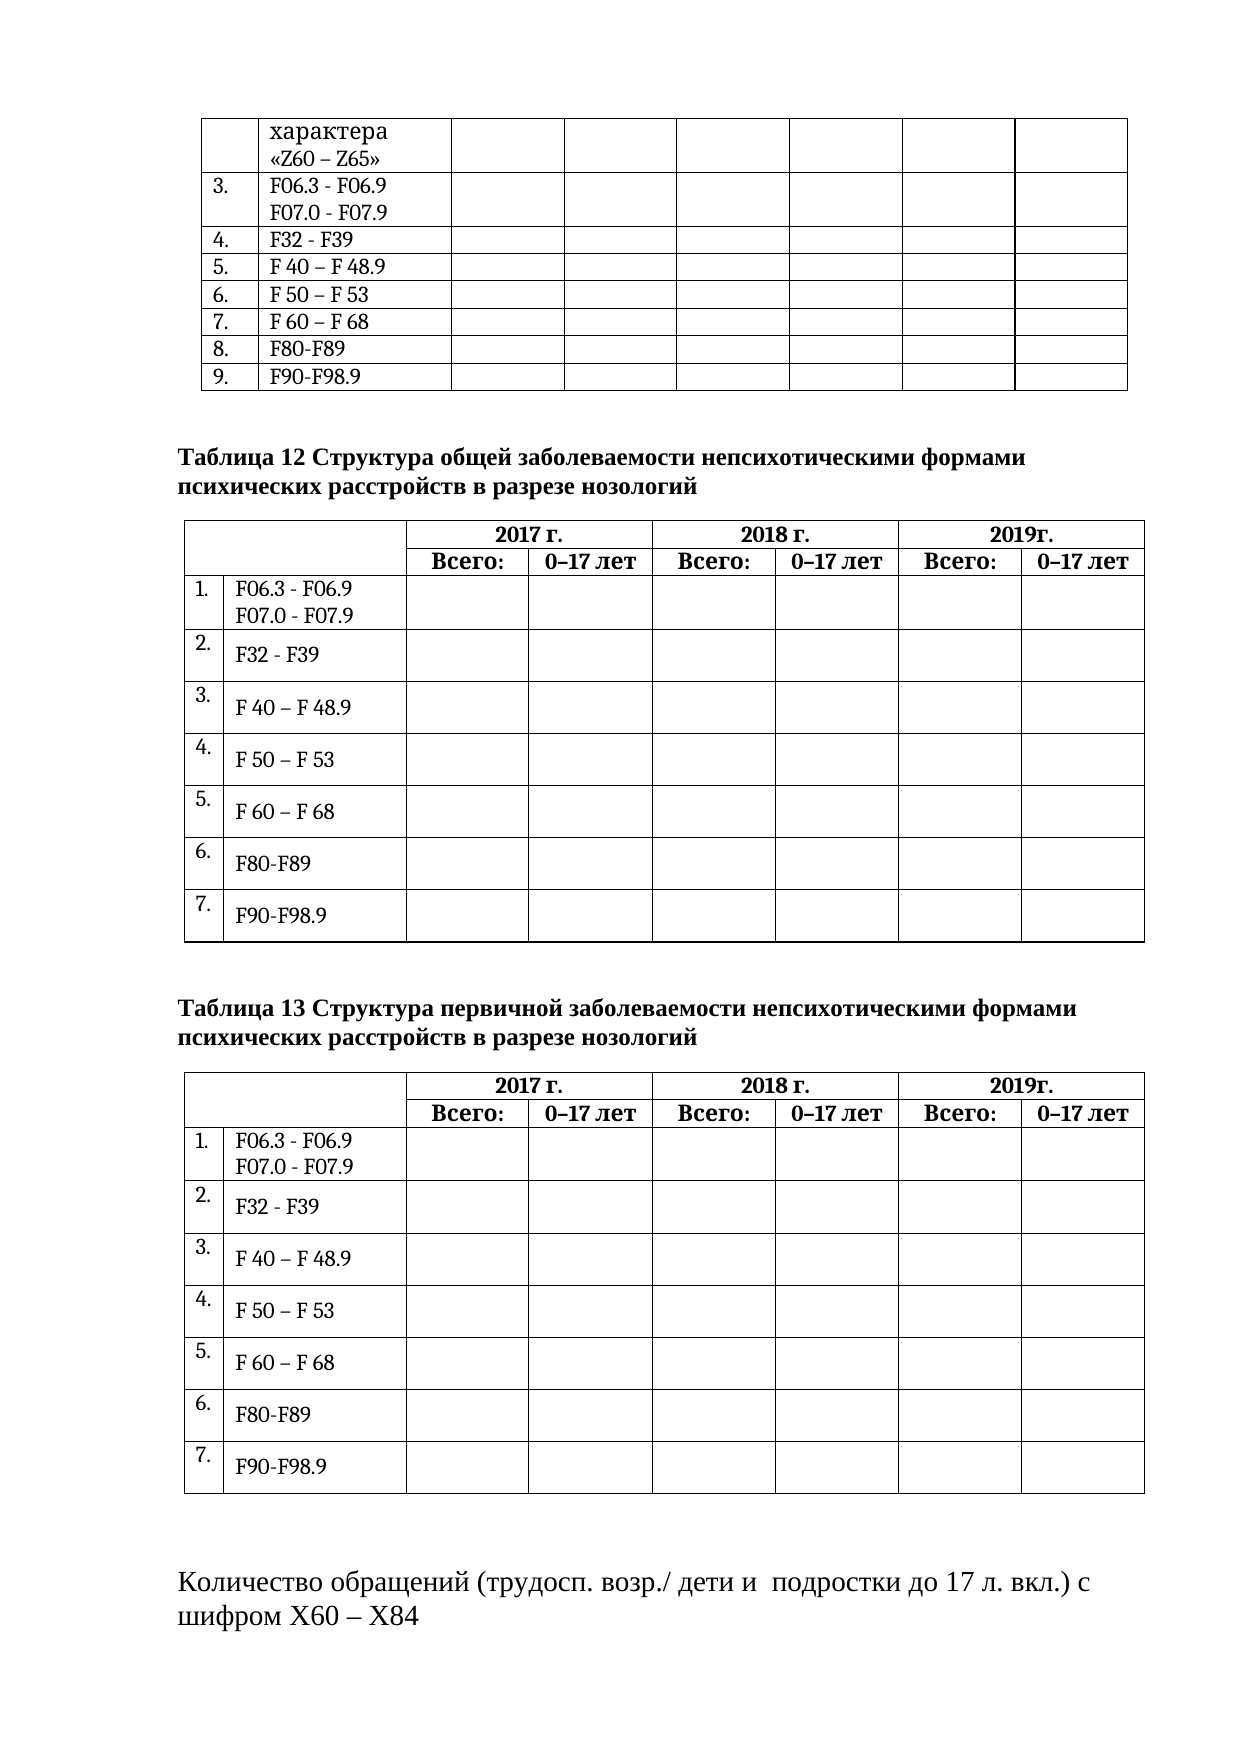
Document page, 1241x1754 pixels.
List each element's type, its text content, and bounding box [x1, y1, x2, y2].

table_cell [259, 119, 451, 172]
table_cell [1016, 364, 1127, 390]
table_cell [407, 1128, 528, 1180]
table_cell [899, 1181, 1021, 1232]
table_cell [565, 119, 676, 172]
table_cell [677, 173, 789, 226]
table_header 2019г. [899, 521, 1144, 548]
table_cell 0–17 лет [529, 549, 652, 575]
table_cell [407, 1181, 528, 1232]
table_cell F 40 – F 48.9 [224, 1234, 406, 1284]
table_header 2019г. [899, 1073, 1144, 1099]
table_cell [1022, 1390, 1144, 1441]
text Таблица 12 Структура общей заболеваемости непсихотическими формами психических расстройств в разрезе нозологий [177, 442, 1152, 499]
table_cell [1022, 1442, 1144, 1493]
table_cell [529, 1442, 652, 1493]
table_cell [653, 630, 775, 681]
table_cell [903, 281, 1014, 308]
table_cell [653, 1286, 775, 1337]
table_header 2017 г. [407, 1073, 652, 1099]
table_cell [452, 173, 564, 226]
table_cell F06.3 - F06.9 F07.0 - F07.9 [224, 1128, 406, 1180]
table_cell 5. [185, 786, 223, 837]
table_cell [1016, 173, 1127, 226]
table_cell F32 - F39 [224, 1181, 406, 1232]
table_cell [529, 682, 652, 733]
table_cell [899, 1286, 1021, 1337]
table_cell [899, 1338, 1021, 1389]
table_cell [899, 734, 1021, 785]
table_cell [776, 890, 898, 941]
table_cell [776, 1181, 898, 1232]
table_cell [529, 630, 652, 681]
table_cell [529, 1234, 652, 1284]
table_cell 7. [185, 1442, 223, 1493]
table_header 2018 г. [653, 1073, 898, 1099]
table_cell [452, 281, 564, 308]
table_cell [653, 734, 775, 785]
table_cell 6. [202, 281, 258, 308]
table_cell [776, 838, 898, 889]
table_cell [529, 1338, 652, 1389]
table_cell [1022, 1234, 1144, 1284]
table_cell [407, 1286, 528, 1337]
table_cell 6. [185, 1390, 223, 1441]
table_cell F90-F98.9 [259, 364, 451, 390]
table_cell 0–17 лет [1022, 549, 1144, 575]
table_cell [790, 173, 902, 226]
table_cell F 50 – F 53 [224, 1286, 406, 1337]
table_cell [1022, 1181, 1144, 1232]
table_cell [903, 309, 1014, 335]
table_cell 7. [185, 890, 223, 941]
table_cell [790, 227, 902, 253]
table_cell [677, 281, 789, 308]
table_cell [1022, 682, 1144, 733]
table_cell F80-F89 [259, 336, 451, 363]
table_cell [1022, 1286, 1144, 1337]
table_cell [899, 786, 1021, 837]
table_cell 1. [185, 576, 223, 629]
table_cell [407, 1442, 528, 1493]
table_cell [899, 630, 1021, 681]
table_cell [407, 576, 528, 629]
table_cell F 50 – F 53 [224, 734, 406, 785]
table_cell F 60 – F 68 [259, 309, 451, 335]
table_cell [653, 890, 775, 941]
table_cell [1016, 254, 1127, 280]
table_cell [677, 364, 789, 390]
table_cell 0–17 лет [529, 1100, 652, 1127]
table_cell [899, 682, 1021, 733]
table_cell [407, 734, 528, 785]
table_cell [1022, 576, 1144, 629]
table_cell [529, 838, 652, 889]
table_cell 3. [185, 682, 223, 733]
table_cell [565, 364, 676, 390]
table_cell [776, 1390, 898, 1441]
table_cell [677, 336, 789, 363]
table_cell F90-F98.9 [224, 1442, 406, 1493]
table_cell [653, 786, 775, 837]
table_cell [407, 1390, 528, 1441]
table_cell [565, 227, 676, 253]
table_cell [653, 1181, 775, 1232]
table_header [185, 1073, 406, 1127]
table_cell [653, 838, 775, 889]
table_cell 0–17 лет [1022, 1100, 1144, 1127]
table_cell [529, 1181, 652, 1232]
table_cell 4. [185, 1286, 223, 1337]
table_cell [903, 119, 1014, 172]
table_cell 5. [185, 1338, 223, 1389]
table_cell F 40 – F 48.9 [259, 254, 451, 280]
table_cell [1016, 119, 1127, 172]
table_cell [1016, 309, 1127, 335]
table_cell [653, 1234, 775, 1284]
text Количество обращений (трудосп. возр./ дети и подростки до 17 л. вкл.) с шифром X60 – Х84 [177, 1564, 1152, 1631]
table_cell [1022, 1338, 1144, 1389]
table_cell [653, 682, 775, 733]
table_cell [1016, 227, 1127, 253]
table_cell [903, 336, 1014, 363]
table_header [185, 521, 406, 575]
table_cell 9. [202, 364, 258, 390]
table_cell Всего: [407, 1100, 528, 1127]
table_cell [407, 890, 528, 941]
table_cell [903, 227, 1014, 253]
table_cell [677, 309, 789, 335]
table_cell [677, 119, 789, 172]
table_cell [407, 838, 528, 889]
table_cell 7. [202, 309, 258, 335]
table_cell [776, 734, 898, 785]
table_cell [653, 1128, 775, 1180]
table_cell [452, 336, 564, 363]
table_header 2018 г. [653, 521, 898, 548]
table_cell [452, 309, 564, 335]
table_cell [653, 576, 775, 629]
table_cell Всего: [899, 1100, 1021, 1127]
table_cell [565, 173, 676, 226]
table_cell [776, 1128, 898, 1180]
table_cell [653, 1390, 775, 1441]
table_cell [790, 309, 902, 335]
table_cell [776, 576, 898, 629]
table_cell F 50 – F 53 [259, 281, 451, 308]
table_cell [776, 786, 898, 837]
table_cell F 60 – F 68 [224, 1338, 406, 1389]
table_cell [529, 1128, 652, 1180]
table_cell [899, 1234, 1021, 1284]
table_cell [903, 254, 1014, 280]
table_cell 8. [202, 336, 258, 363]
table_cell 0–17 лет [776, 1100, 898, 1127]
table_cell Всего: [899, 549, 1021, 575]
table_cell [903, 364, 1014, 390]
table_cell [790, 364, 902, 390]
table_cell 1. [185, 1128, 223, 1180]
table_cell F06.3 - F06.9 F07.0 - F07.9 [259, 173, 451, 226]
table_cell [1022, 734, 1144, 785]
table_cell [653, 1442, 775, 1493]
table_cell [899, 1390, 1021, 1441]
table_cell 4. [202, 227, 258, 253]
table_cell [899, 838, 1021, 889]
table_cell [677, 227, 789, 253]
table_cell [565, 309, 676, 335]
table_cell [452, 227, 564, 253]
table_cell 6. [185, 838, 223, 889]
table_cell [903, 173, 1014, 226]
table_cell Всего: [653, 1100, 775, 1127]
table_cell [790, 119, 902, 172]
table_cell [677, 254, 789, 280]
table_cell [899, 1442, 1021, 1493]
table_cell [1022, 1128, 1144, 1180]
table_cell [529, 734, 652, 785]
table_cell F90-F98.9 [224, 890, 406, 941]
table_cell [790, 254, 902, 280]
table_cell Всего: [653, 549, 775, 575]
table_cell 3. [185, 1234, 223, 1284]
table_cell 2. [185, 1181, 223, 1232]
table_cell [565, 281, 676, 308]
table_cell [776, 1286, 898, 1337]
table_cell [529, 786, 652, 837]
table_cell [776, 1234, 898, 1284]
table_cell [1022, 838, 1144, 889]
table_cell [529, 1286, 652, 1337]
table_cell [1016, 281, 1127, 308]
table_cell [790, 281, 902, 308]
table_cell [529, 890, 652, 941]
table_cell [407, 1338, 528, 1389]
table_cell [899, 890, 1021, 941]
table_cell [565, 336, 676, 363]
table_cell [452, 119, 564, 172]
table_cell [407, 630, 528, 681]
table_cell [899, 576, 1021, 629]
table_cell F 40 – F 48.9 [224, 682, 406, 733]
table_cell 2. [185, 630, 223, 681]
table_cell F80-F89 [224, 838, 406, 889]
table_cell F32 - F39 [224, 630, 406, 681]
table_cell [899, 1128, 1021, 1180]
table_cell [790, 336, 902, 363]
table_cell [1016, 336, 1127, 363]
table_cell F32 - F39 [259, 227, 451, 253]
table_cell [565, 254, 676, 280]
table_cell F80-F89 [224, 1390, 406, 1441]
table_cell 2. [202, 119, 258, 172]
table_cell 4. [185, 734, 223, 785]
table_cell [1022, 890, 1144, 941]
table_header 2017 г. [407, 521, 652, 548]
table_cell [407, 786, 528, 837]
table_cell [776, 630, 898, 681]
table_cell 3. [202, 173, 258, 226]
table_cell [1022, 786, 1144, 837]
table_cell [529, 1390, 652, 1441]
table_cell F06.3 - F06.9 F07.0 - F07.9 [224, 576, 406, 629]
table_cell Всего: [407, 549, 528, 575]
table_cell [1022, 630, 1144, 681]
table_cell [452, 254, 564, 280]
table_cell [407, 682, 528, 733]
table_cell [653, 1338, 775, 1389]
table_cell [529, 576, 652, 629]
table_cell [452, 364, 564, 390]
text Таблица 13 Структура первичной заболеваемости непсихотическими формами психических расстройств в разрезе нозологий [177, 993, 1152, 1051]
table_cell [776, 1442, 898, 1493]
table_cell F 60 – F 68 [224, 786, 406, 837]
table_cell [407, 1234, 528, 1284]
table_cell [776, 682, 898, 733]
table_cell 0–17 лет [776, 549, 898, 575]
table_cell 5. [202, 254, 258, 280]
table_cell [776, 1338, 898, 1389]
